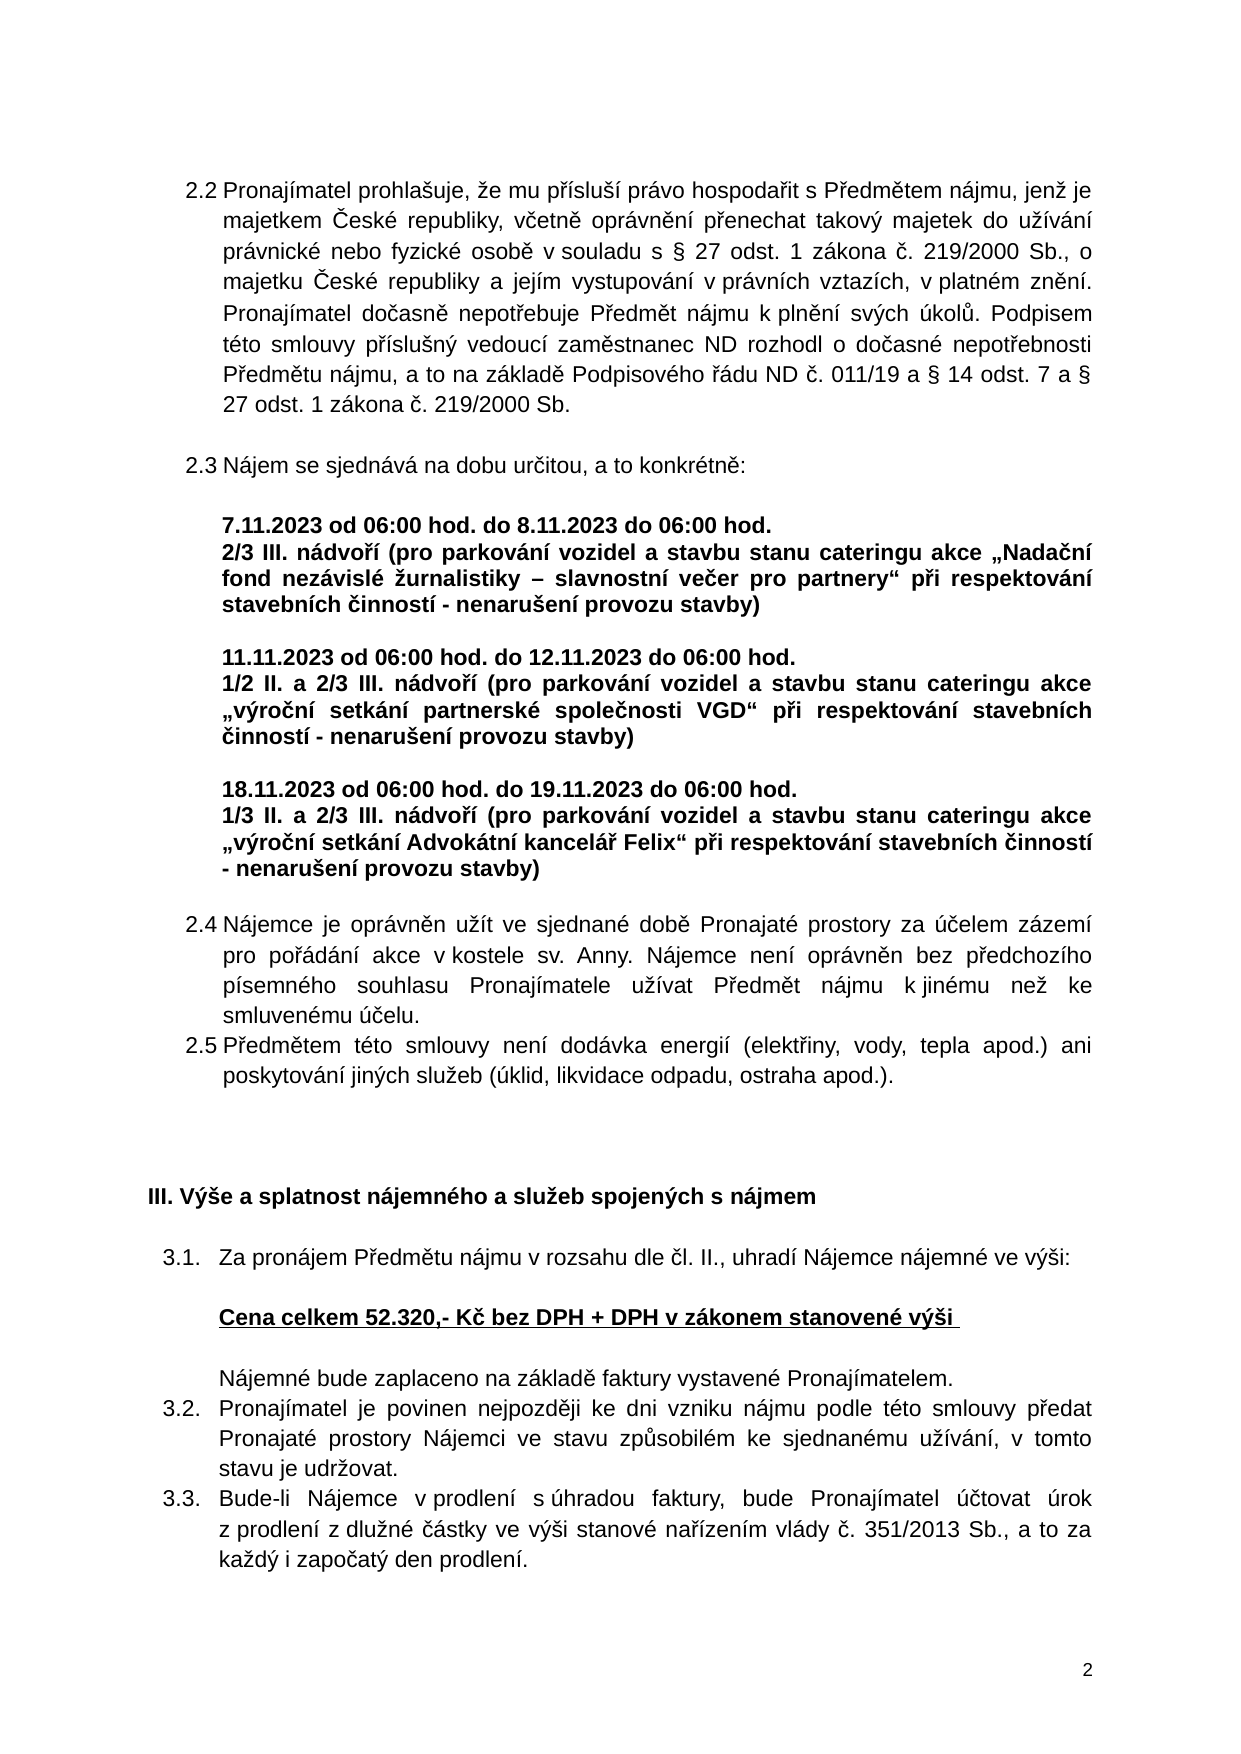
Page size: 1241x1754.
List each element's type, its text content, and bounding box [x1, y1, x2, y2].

text 2/3 III. nádvoří (pro parkování vozidel a stavbu stanu cateringu akce „Nadační fond nezávislé žurnalistiky – slavnostní večer pro partnery“ při respektování stavebních činností - nenarušení provozu stavby) [222, 539, 1092, 618]
text 11.11.2023 od 06:00 hod. do 12.11.2023 do 06:00 hod. [222, 644, 1092, 670]
list Nájemce je oprávněn užít ve sjednané době Pronajaté prostory za účelem zázemí pro pořádání akce v kostele sv. Anny. Nájemce není oprávněn bez předchozího písemného souhlasu Pronajímatele užívat Předmět nájmu k jinému než ke smluvenému účelu. [185, 911, 1092, 1028]
text 1/2 II. a 2/3 III. nádvoří (pro parkování vozidel a stavbu stanu cateringu akce „výroční setkání partnerské společnosti VGD“ při respektování stavebních činností - nenarušení provozu stavby) [222, 670, 1092, 749]
text Cena celkem 52.320,- Kč bez DPH + DPH v zákonem stanovené výši [219, 1304, 1092, 1331]
text 7.11.2023 od 06:00 hod. do 8.11.2023 do 06:00 hod. [222, 512, 1092, 539]
text 1/3 II. a 2/3 III. nádvoří (pro parkování vozidel a stavbu stanu cateringu akce „výroční setkání Advokátní kancelář Felix“ při respektování stavebních činností - nenarušení provozu stavby) [222, 802, 1092, 881]
text Nájemné bude zaplaceno na základě faktury vystavené Pronajímatelem. [219, 1364, 1092, 1391]
text III. Výše a splatnost nájemného a služeb spojených s nájmem [148, 1183, 1092, 1210]
list Předmětem této smlouvy není dodávka energií (elektřiny, vody, tepla apod.) ani poskytování jiných služeb (úklid, likvidace odpadu, ostraha apod.). [185, 1032, 1092, 1089]
list Pronajímatel je povinen nejpozději ke dni vzniku nájmu podle této smlouvy předat Pronajaté prostory Nájemci ve stavu způsobilém ke sjednanému užívání, v tomto stavu je udržovat. [162, 1395, 1092, 1482]
list Za pronájem Předmětu nájmu v rozsahu dle čl. II., uhradí Nájemce nájemné ve výši: [162, 1244, 1092, 1270]
list Nájem se sjednává na dobu určitou, a to konkrétně: [185, 452, 1092, 478]
list Bude-li Nájemce v prodlení s úhradou faktury, bude Pronajímatel účtovat úrok z prodlení z dlužné částky ve výši stanové nařízením vlády č. 351/2013 Sb., a to za každý i započatý den prodlení. [162, 1485, 1092, 1572]
list Pronajímatel prohlašuje, že mu přísluší právo hospodařit s Předmětem nájmu, jenž je majetkem České republiky, včetně oprávnění přenechat takový majetek do užívání právnické nebo fyzické osobě v souladu s § 27 odst. 1 zákona č. 219/2000 Sb., o majetku České republiky a jejím vystupování v právních vztazích, v platném znění. Pronajímatel dočasně nepotřebuje Předmět nájmu k plnění svých úkolů. Podpisem této smlouvy příslušný vedoucí zaměstnanec ND rozhodl o dočasné nepotřebnosti Předmětu nájmu, a to na základě Podpisového řádu ND č. 011/19 a § 14 odst. 7 a § 27 odst. 1 zákona č. 219/2000 Sb. [185, 177, 1092, 418]
text 18.11.2023 od 06:00 hod. do 19.11.2023 do 06:00 hod. [222, 776, 1092, 802]
